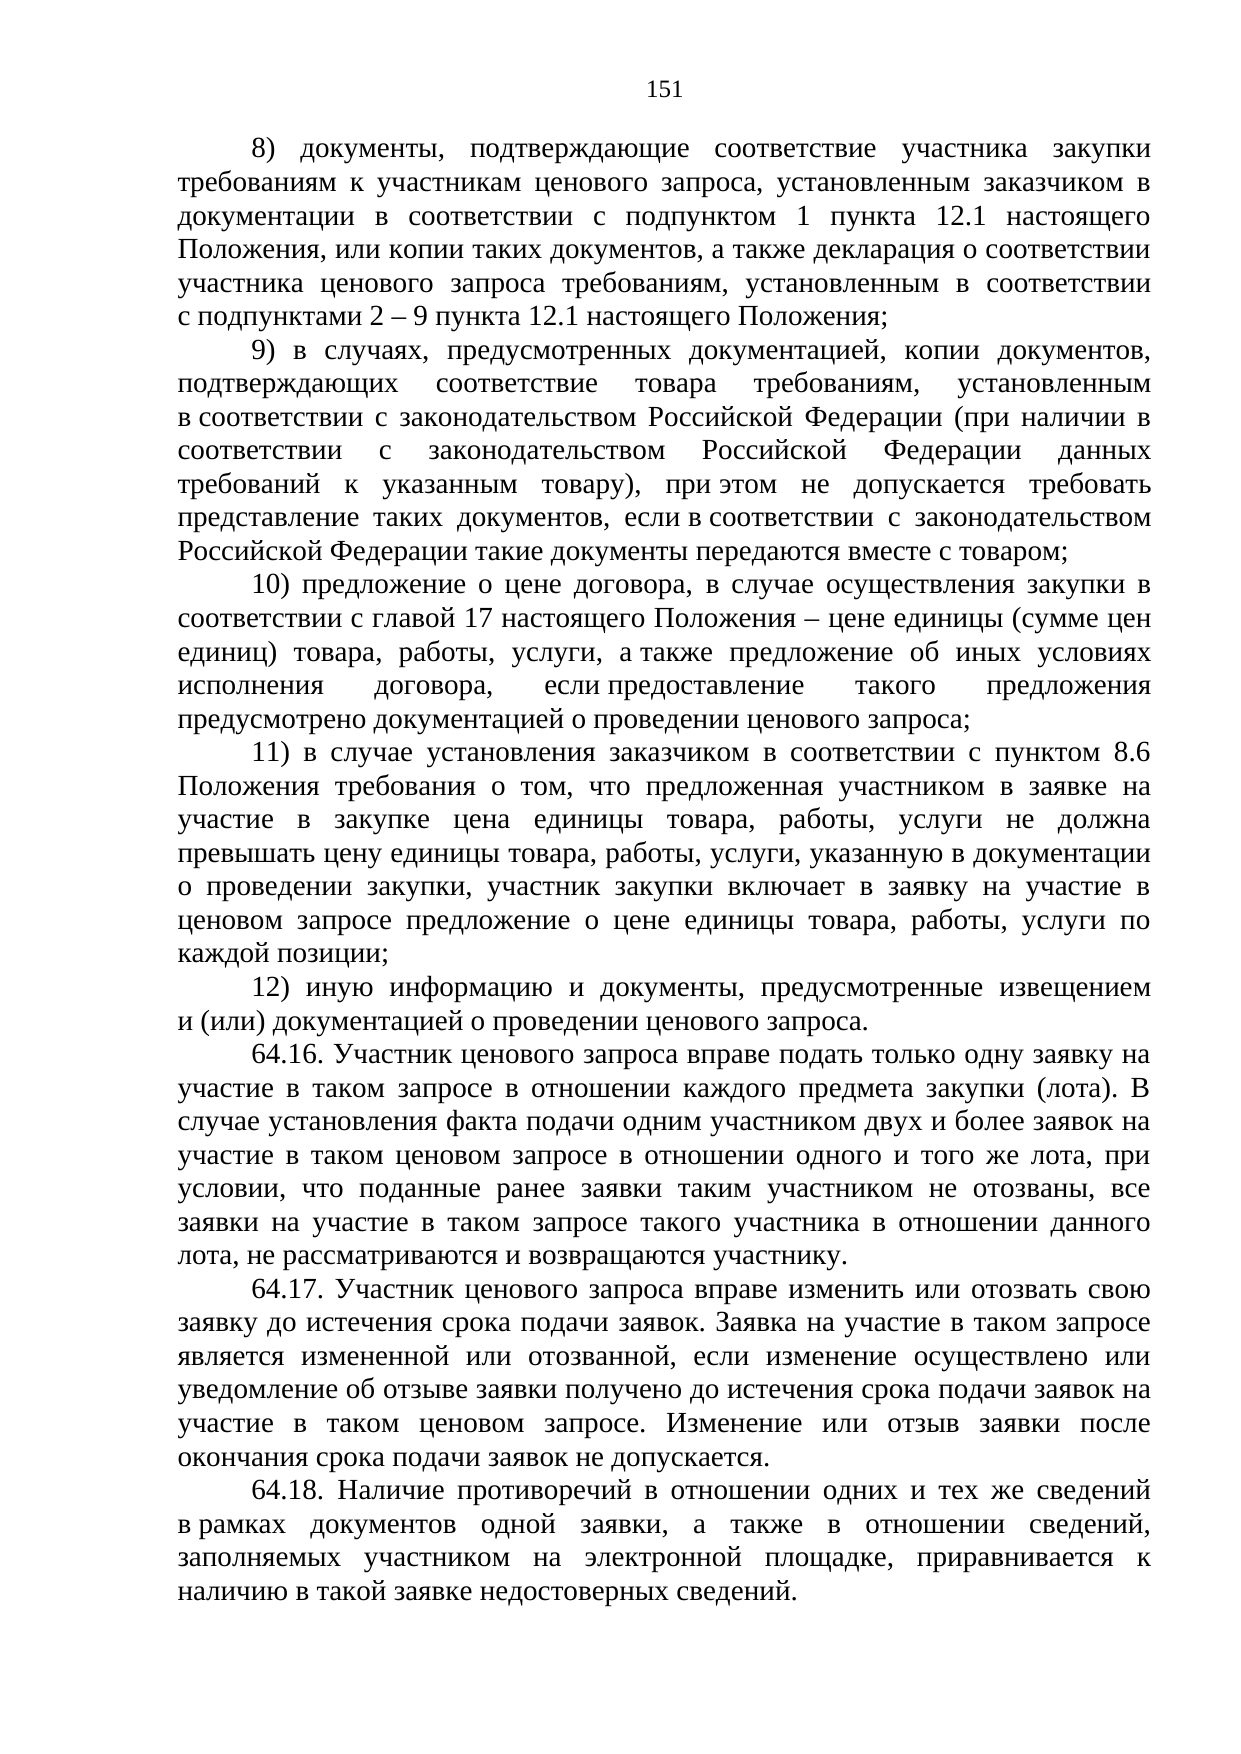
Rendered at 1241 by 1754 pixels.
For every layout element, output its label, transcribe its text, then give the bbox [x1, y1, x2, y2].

text 64.16. Участник ценового запроса вправе подать только одну заявку на участие в таком запросе в отношении каждого предмета закупки (лота). В случае установления факта подачи одним участником двух и более заявок на участие в таком ценовом запросе в отношении одного и того же лота, при условии, что поданные ранее заявки таким участником не отозваны, все заявки на участие в таком запросе такого участника в отношении данного лота, не рассматриваются и возвращаются участнику. [177, 1036, 1152, 1271]
text 64.18. Наличие противоречий в отношении одних и тех же сведений в рамках документов одной заявки, а также в отношении сведений, заполняемых участником на электронной площадке, приравнивается к наличию в такой заявке недостоверных сведений. [177, 1472, 1152, 1606]
text 9) в случаях, предусмотренных документацией, копии документов, подтверждающих соответствие товара требованиям, установленным в соответствии с законодательством Российской Федерации (при наличии в соответствии с законодательством Российской Федерации данных требований к указанным товару), при этом не допускается требовать представление таких документов, если в соответствии с законодательством Российской Федерации такие документы передаются вместе с товаром; [177, 332, 1152, 567]
text 10) предложение о цене договора, в случае осуществления закупки в соответствии с главой 17 настоящего Положения – цене единицы (сумме цен единиц) товара, работы, услуги, а также предложение об иных условиях исполнения договора, если предоставление такого предложения предусмотрено документацией о проведении ценового запроса; [177, 567, 1152, 734]
text 64.17. Участник ценового запроса вправе изменить или отозвать свою заявку до истечения срока подачи заявок. Заявка на участие в таком запросе является измененной или отозванной, если изменение осуществлено или уведомление об отзыве заявки получено до истечения срока подачи заявок на участие в таком ценовом запросе. Изменение или отзыв заявки после окончания срока подачи заявок не допускается. [177, 1271, 1152, 1472]
text 12) иную информацию и документы, предусмотренные извещением и (или) документацией о проведении ценового запроса. [177, 969, 1152, 1036]
text 8) документы, подтверждающие соответствие участника закупки требованиям к участникам ценового запроса, установленным заказчиком в документации в соответствии с подпунктом 1 пункта 12.1 настоящего Положения, или копии таких документов, а также декларация о соответствии участника ценового запроса требованиям, установленным в соответствии с подпунктами 2 – 9 пункта 12.1 настоящего Положения; [177, 131, 1152, 332]
text 11) в случае установления заказчиком в соответствии с пунктом 8.6 Положения требования о том, что предложенная участником в заявке на участие в закупке цена единицы товара, работы, услуги не должна превышать цену единицы товара, работы, услуги, указанную в документации о проведении закупки, участник закупки включает в заявку на участие в ценовом запросе предложение о цене единицы товара, работы, услуги по каждой позиции; [177, 734, 1152, 969]
